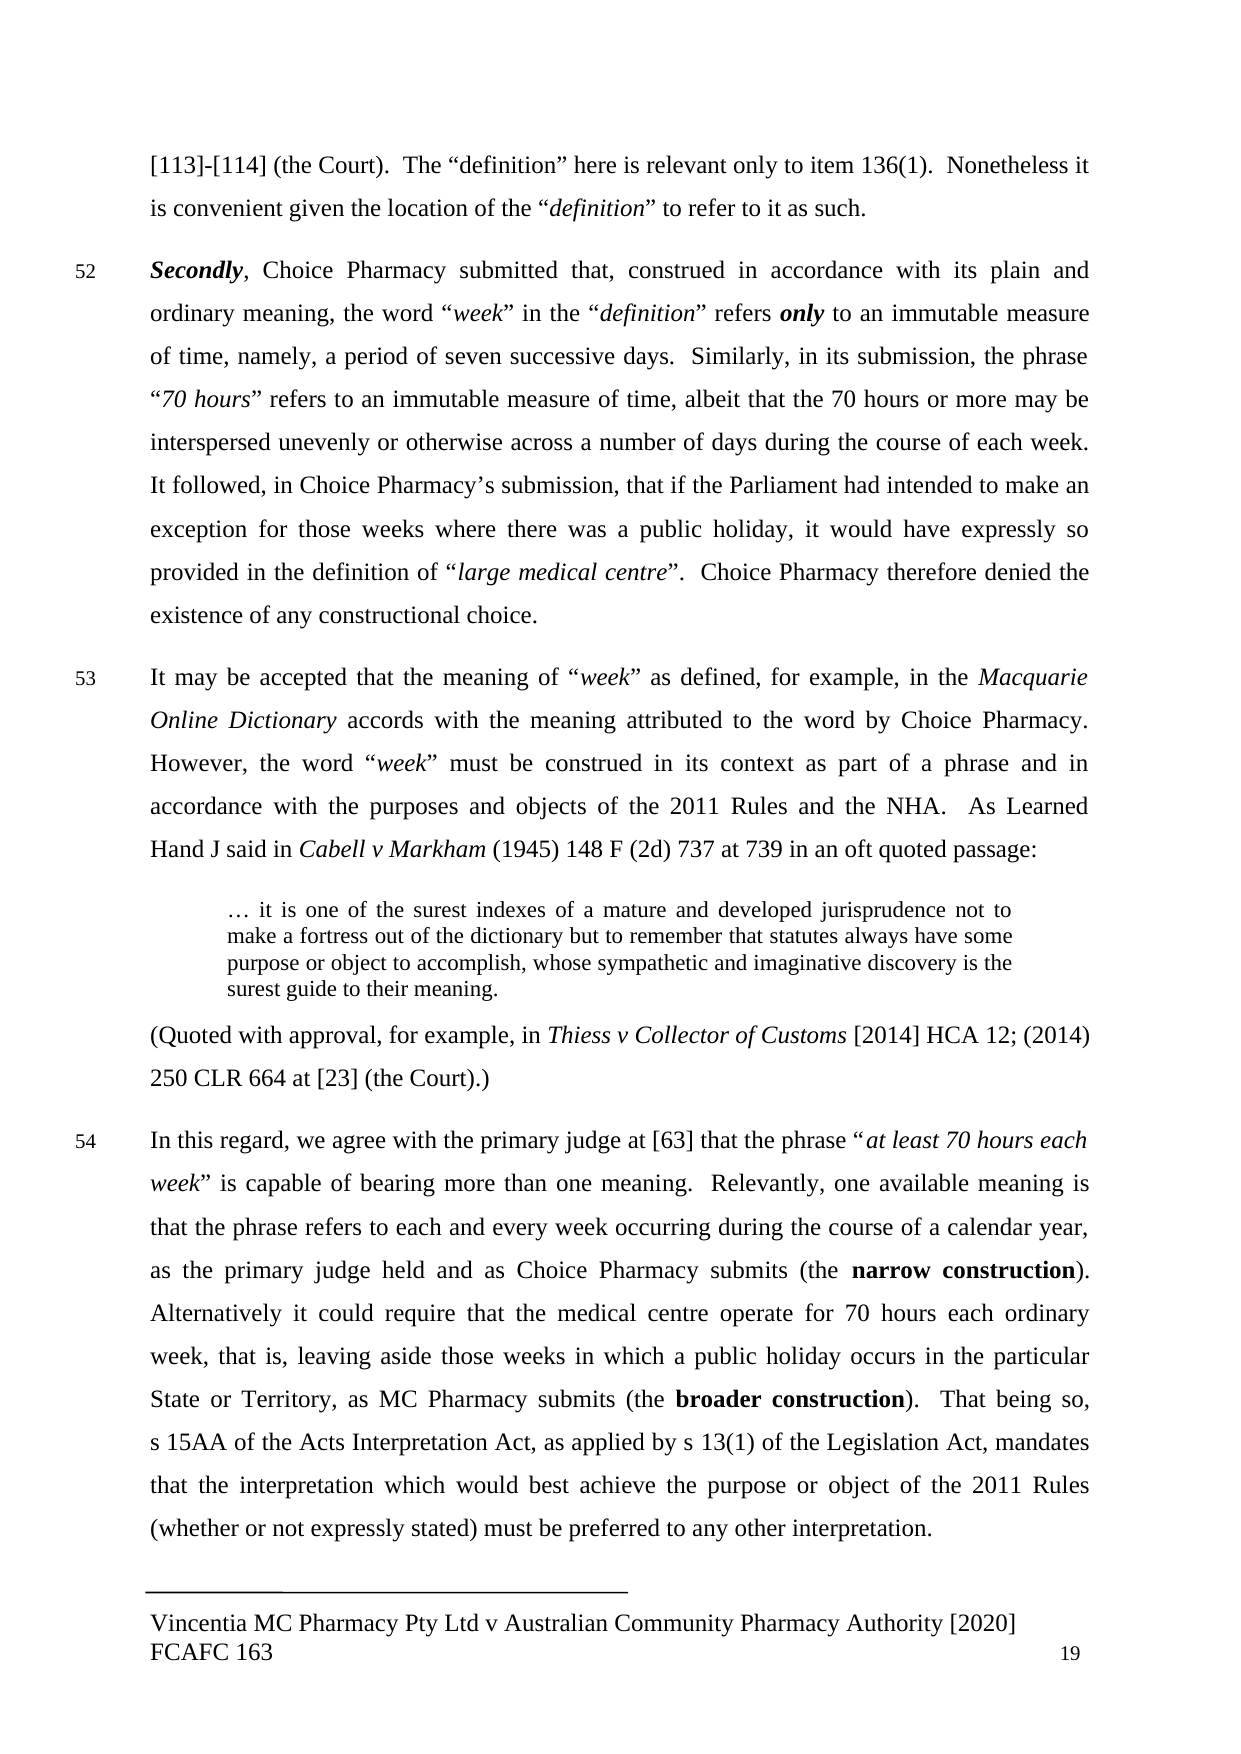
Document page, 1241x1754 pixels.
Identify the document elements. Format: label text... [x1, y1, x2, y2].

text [75, 150, 1090, 222]
text It may be accepted that the meaning of “week” as defined, for example, in the Macquarie Online Dictionary accords with the meaning attributed to the word by Choice Pharmacy. However, the word “week” must be construed in its context as part of a phrase and in accordance with the purposes and objects of the 2011 Rules and the NHA. As Learned Hand J said in Cabell v Markham (1945) 148 F (2d) 737 at 739 in an oft quoted passage: [75, 662, 1090, 863]
text Secondly, Choice Pharmacy submitted that, construed in accordance with its plain and ordinary meaning, the word “week” in the “definition” refers only to an immutable measure of time, namely, a period of seven successive days. Similarly, in its submission, the phrase “70 hours” refers to an immutable measure of time, albeit that the 70 hours or more may be interspersed unevenly or otherwise across a number of days during the course of each week. It followed, in Choice Pharmacy’s submission, that if the Parliament had intended to make an exception for those weeks where there was a public holiday, it would have expressly so provided in the definition of “large medical centre”. Choice Pharmacy therefore denied the existence of any constructional choice. [75, 255, 1090, 629]
text … it is one of the surest indexes of a mature and developed jurisprudence not to make a fortress out of the dictionary but to remember that statutes always have some purpose or object to accomplish, whose sympathetic and imaginative discovery is the surest guide to their meaning. [227, 896, 1013, 1002]
text (Quoted with approval, for example, in Thiess v Collector of Customs [2014] HCA 12; (2014) 250 CLR 664 at [23] (the Court).) [150, 1020, 1090, 1092]
text In this regard, we agree with the primary judge at [63] that the phrase “at least 70 hours each week” is capable of bearing more than one meaning. Relevantly, one available meaning is that the phrase refers to each and every week occurring during the course of a calendar year, as the primary judge held and as Choice Pharmacy submits (the narrow construction). Alternatively it could require that the medical centre operate for 70 hours each ordinary week, that is, leaving aside those weeks in which a public holiday occurs in the particular State or Territory, as MC Pharmacy submits (the broader construction). That being so, s 15AA of the Acts Interpretation Act, as applied by s 13(1) of the Legislation Act, mandates that the interpretation which would best achieve the purpose or object of the 2011 Rules (whether or not expressly stated) must be preferred to any other interpretation. [75, 1125, 1090, 1542]
